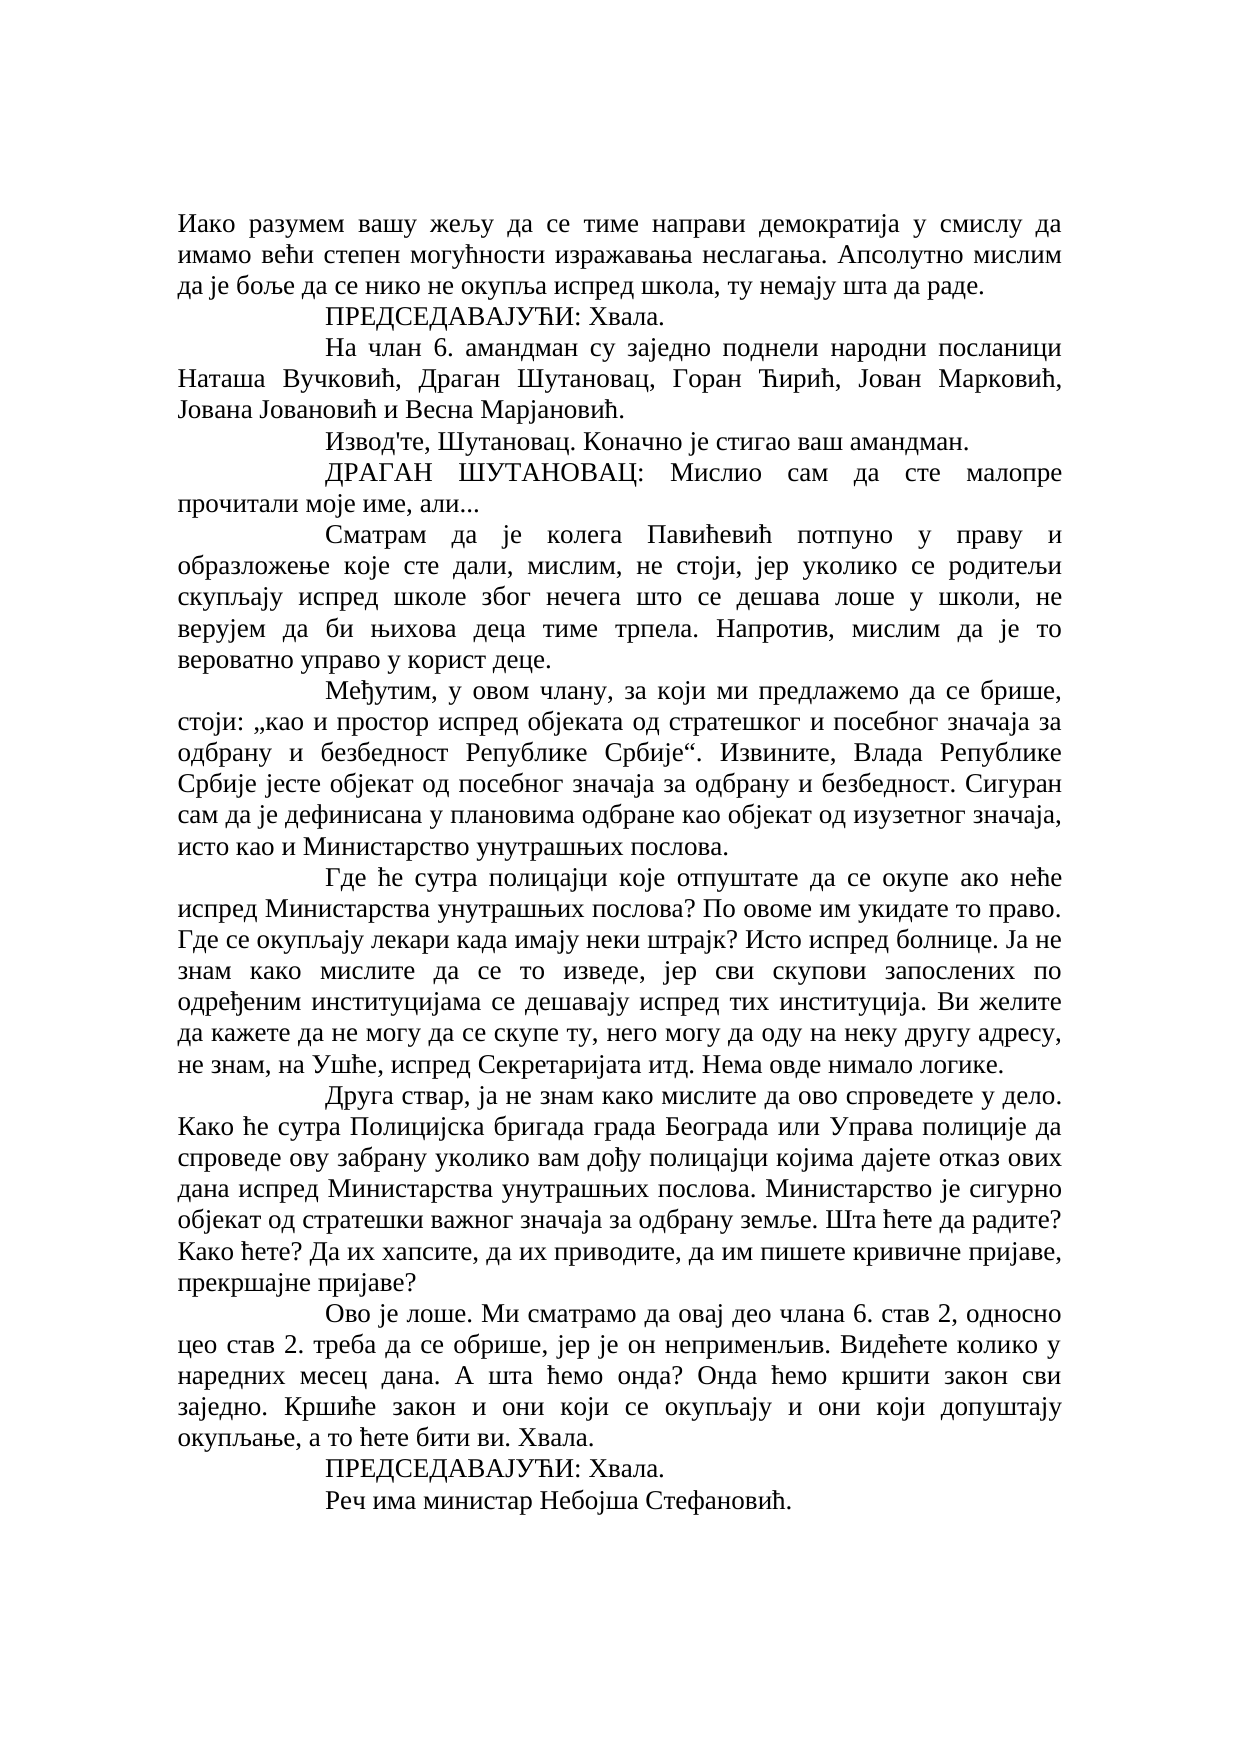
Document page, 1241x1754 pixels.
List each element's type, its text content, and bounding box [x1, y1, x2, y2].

text Међутим, у овом члану, за који ми предлажемо да се брише, стоји: „као и простор испред објеката од стратешког и посебног значаја за одбрану и безбедност Републике Србије“. Извините, Влада Републике Србије јесте објекат од посебног значаја за одбрану и безбедност. Сигуран сам да је дефинисана у плановима одбране као објекат од изузетног значаја, исто као и Министарство унутрашњих послова. [177, 674, 1063, 861]
text ПРЕДСЕДАВАЈУЋИ: Хвала. [177, 300, 1063, 331]
text Друга ствар, ја не знам како мислите да ово спроведете у дело. Како ће сутра Полицијска бригада града Београда или Управа полиције да спроведе ову забрану уколико вам дођу полицајци којима дајете отказ ових дана испред Министарства унутрашњих послова. Министарство је сигурно објекат од стратешки важног значаја за одбрану земље. Шта ћете да радите? Како ћете? Да их хапсите, да их приводите, да им пишете кривичне пријаве, прекршајне пријаве? [177, 1079, 1063, 1297]
text Реч има министар Небојша Стефановић. [177, 1484, 1063, 1515]
text Сматрам да је колега Павићевић потпуно у праву и образложење које сте дали, мислим, не стоји, јер уколико се родитељи скупљају испред школе због нечега што се дешава лоше у школи, не верујем да би њихова деца тиме трпела. Напротив, мислим да је то вероватно управо у корист деце. [177, 518, 1063, 674]
text Ово је лоше. Ми сматрамо да овај део члана 6. став 2, односно цео став 2. треба да се обрише, јер је он неприменљив. Видећете колико у наредних месец дана. А шта ћемо онда? Онда ћемо кршити закон сви заједно. Кршиће закон и они који се окупљају и они који допуштају окупљање, а то ћете бити ви. Хвала. [177, 1297, 1063, 1453]
text ДРАГАН ШУТАНОВАЦ: Мислио сам да сте малопре прочитали моје име, али... [177, 456, 1063, 518]
text На члан 6. амандман су заједно поднели народни посланици Наташа Вучковић, Драган Шутановац, Горан Ћирић, Јован Марковић, Јована Јовановић и Весна Марјановић. [177, 331, 1063, 425]
text Где ће сутра полицајци које отпуштате да се окупе ако неће испред Министарства унутрашњих послова? По овоме им укидате то право. Где се окупљају лекари када имају неки штрајк? Исто испред болнице. Ја не знам како мислите да се то изведе, јер сви скупови запослених по одређеним институцијама се дешавају испред тих институција. Ви желите да кажете да не могу да се скупе ту, него могу да оду на неку другу адресу, не знам, на Ушће, испред Секретаријата итд. Нема овде нимало логике. [177, 861, 1063, 1079]
text ПРЕДСЕДАВАЈУЋИ: Хвала. [177, 1453, 1063, 1484]
text Извод'те, Шутановац. Коначно је стигао ваш амандман. [177, 425, 1063, 456]
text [177, 207, 1063, 300]
